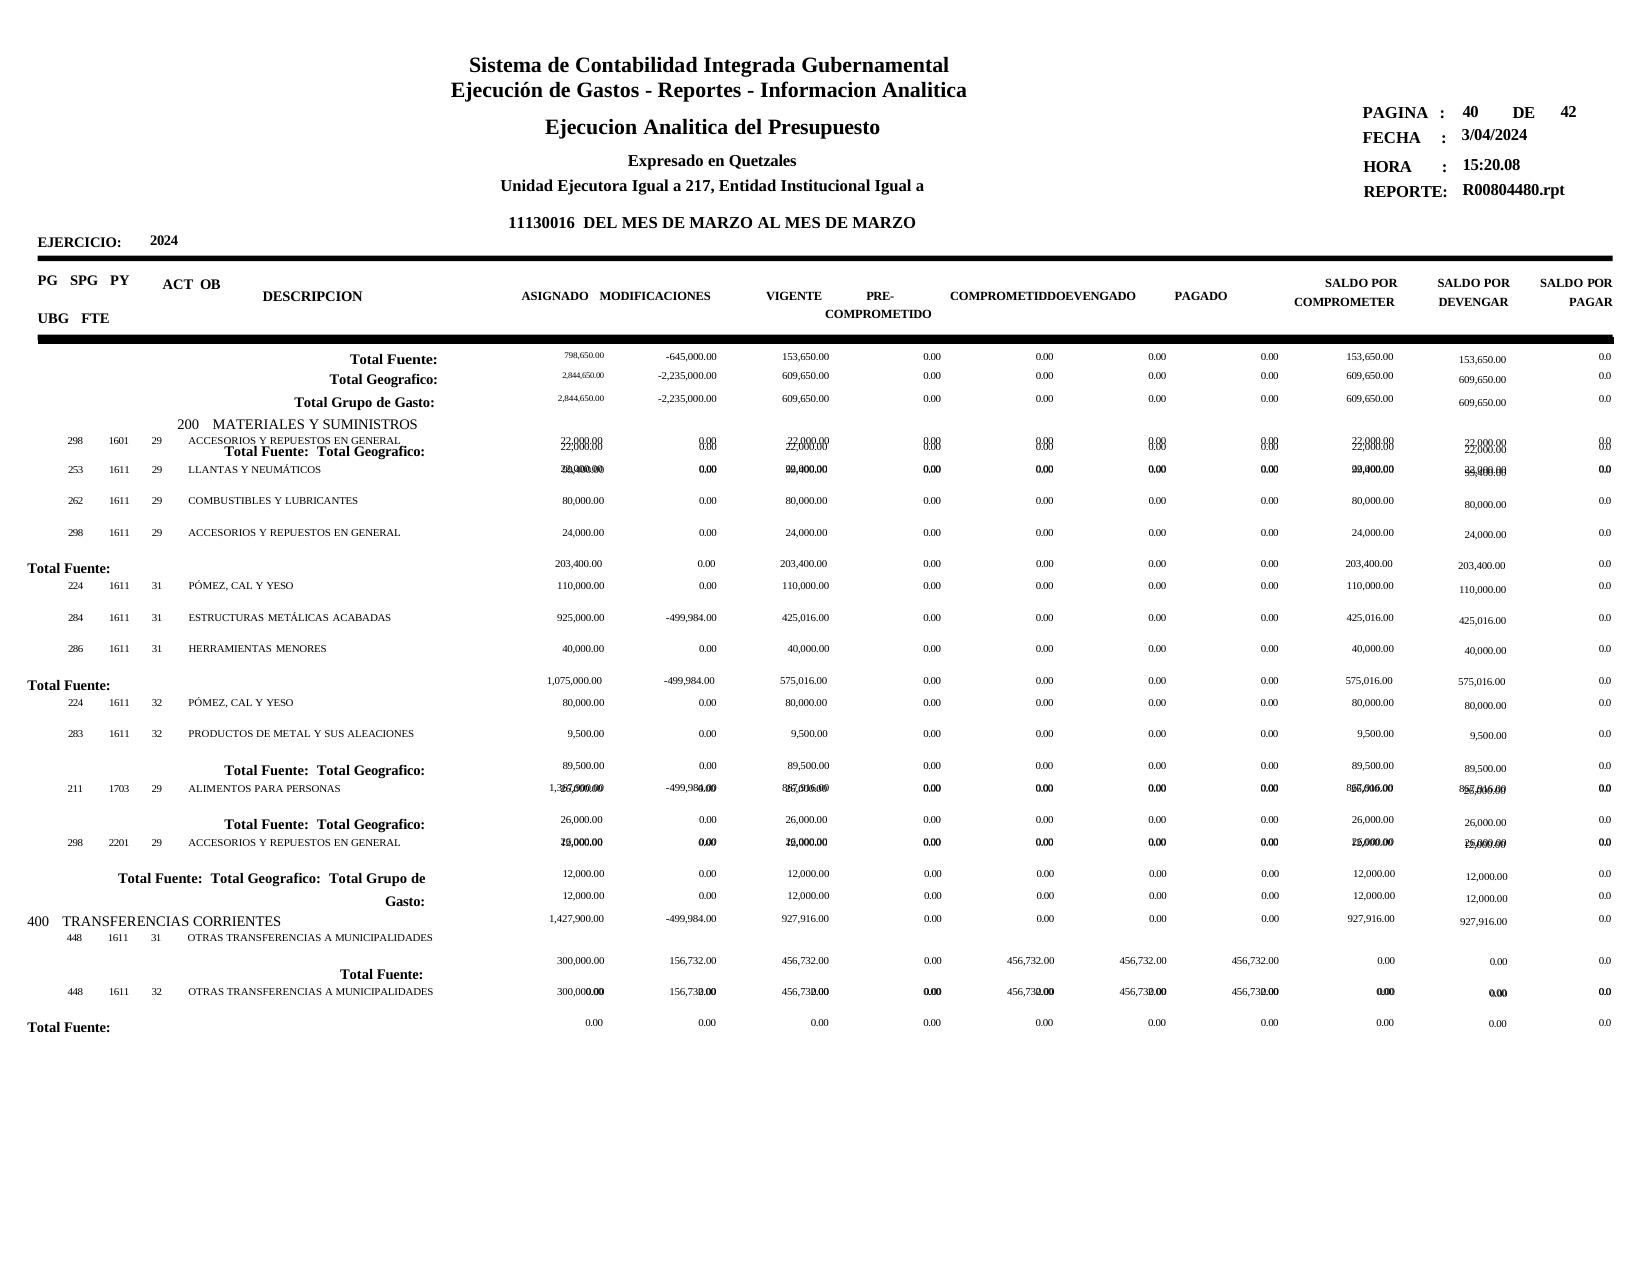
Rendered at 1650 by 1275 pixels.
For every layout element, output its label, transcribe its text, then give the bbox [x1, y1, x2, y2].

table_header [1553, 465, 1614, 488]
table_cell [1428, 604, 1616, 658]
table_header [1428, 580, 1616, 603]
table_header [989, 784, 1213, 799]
text DESCRIPCION ASIGNADO MODIFICACIONES [262, 288, 721, 305]
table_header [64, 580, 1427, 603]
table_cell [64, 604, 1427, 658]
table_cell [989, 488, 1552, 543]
text Total Fuente: [27, 677, 1627, 693]
text SALDO POR COMPROMETER [1294, 276, 1403, 309]
text Total Fuente: Total Geografico: Total Grupo de Gasto: [27, 870, 425, 909]
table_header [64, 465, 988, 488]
text Total Fuente: [27, 1019, 1627, 1036]
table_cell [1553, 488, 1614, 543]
text 15:20.08 [1462, 155, 1627, 174]
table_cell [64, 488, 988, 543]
text PG SPG PY UBG FTE [37, 272, 145, 326]
text Expresado en Quetzales [467, 151, 958, 170]
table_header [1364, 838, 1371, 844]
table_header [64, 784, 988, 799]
subtitle HORA : REPORTE: [1362, 157, 1448, 201]
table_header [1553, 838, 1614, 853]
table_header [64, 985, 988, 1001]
text VIGENTE [766, 288, 825, 303]
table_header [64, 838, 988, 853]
text PAGADO [1174, 288, 1234, 303]
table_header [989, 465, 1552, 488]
text ACT OB [162, 276, 225, 292]
text Total Fuente: Total Geografico: [27, 816, 425, 833]
text Total Fuente: [27, 560, 1627, 577]
text COMPROMETIDDOEVENGADO [950, 288, 1137, 303]
text SALDO POR [1527, 276, 1613, 290]
text 400 TRANSFERENCIAS CORRIENTES [27, 914, 1627, 929]
text Unidad Ejecutora Igual a 217, Entidad Institucional Igual a 11130016 DEL MES DE MARZO AL MES DE MARZO [466, 176, 958, 232]
text Total Fuente: Total Geografico: [27, 443, 425, 460]
text Total Fuente: Total Geografico: [27, 762, 425, 778]
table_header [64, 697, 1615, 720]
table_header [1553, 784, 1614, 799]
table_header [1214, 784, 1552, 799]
text PAGAR [1527, 295, 1613, 309]
text SALDO POR DEVENGAR [1437, 276, 1516, 309]
text Total Fuente: [340, 965, 1627, 982]
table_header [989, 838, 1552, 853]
text R00804480.rpt [1462, 180, 1627, 199]
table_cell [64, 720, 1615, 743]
text PRE- COMPROMETIDO [825, 288, 937, 322]
subtitle Ejecucion Analitica del Presupuesto [545, 114, 886, 139]
text EJERCICIO: 2024 [37, 232, 1627, 251]
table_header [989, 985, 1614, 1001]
text FECHA : 3/04/2024 [1362, 125, 1627, 147]
